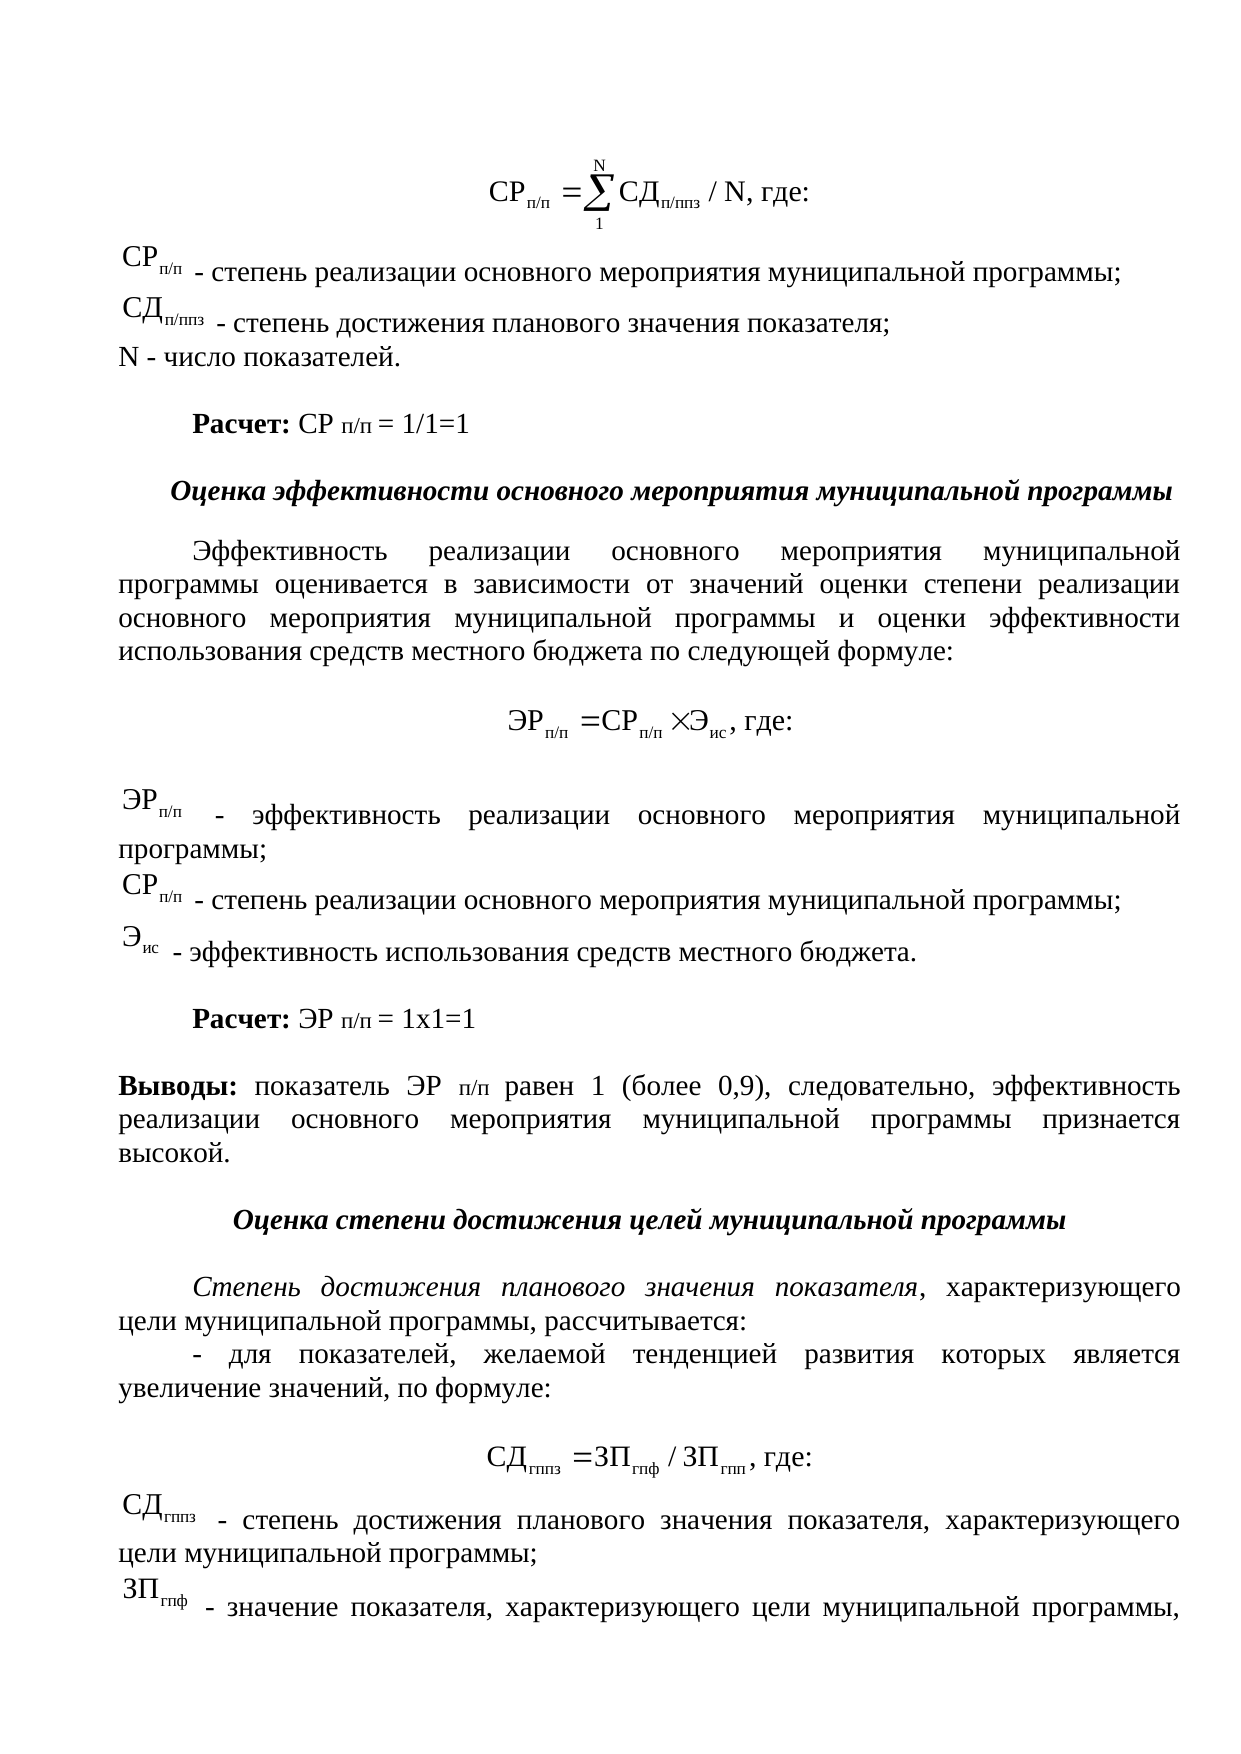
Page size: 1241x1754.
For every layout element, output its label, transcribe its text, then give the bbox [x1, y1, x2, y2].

text - степень реализации основного мероприятия муниципальной программы; [118, 236, 1181, 288]
text Расчет: СР п/п = 1/1=1 [118, 406, 1181, 440]
text - степень достижения планового значения показателя, характеризующего цели муниципальной программы; [118, 1484, 1181, 1569]
text Расчет: ЭР п/п = 1х1=1 [118, 1001, 1181, 1034]
text N - число показателей. [118, 339, 1181, 373]
text - степень достижения планового значения показателя; [118, 288, 1181, 339]
text - степень реализации основного мероприятия муниципальной программы; [118, 864, 1181, 916]
text - эффективность реализации основного мероприятия муниципальной программы; [118, 779, 1181, 864]
text Оценка степени достижения целей муниципальной программы [118, 1202, 1181, 1236]
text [118, 1569, 1181, 1622]
text Выводы: показатель ЭР п/п равен 1 (более 0,9), следовательно, эффективность реализации основного мероприятия муниципальной программы признается высокой. [118, 1068, 1181, 1169]
text Эффективность реализации основного мероприятия муниципальной программы оценивается в зависимости от значений оценки степени реализации основного мероприятия муниципальной программы и оценки эффективности использования средств местного бюджета по следующей формуле: [118, 533, 1181, 667]
text - эффективность использования средств местного бюджета. [118, 916, 1181, 967]
text Оценка эффективности основного мероприятия муниципальной программы [162, 473, 1181, 507]
text Степень достижения планового значения показателя, характеризующего цели муниципальной программы, рассчитывается: [118, 1269, 1181, 1336]
text - для показателей, желаемой тенденцией развития которых является увеличение значений, по формуле: [118, 1336, 1181, 1403]
